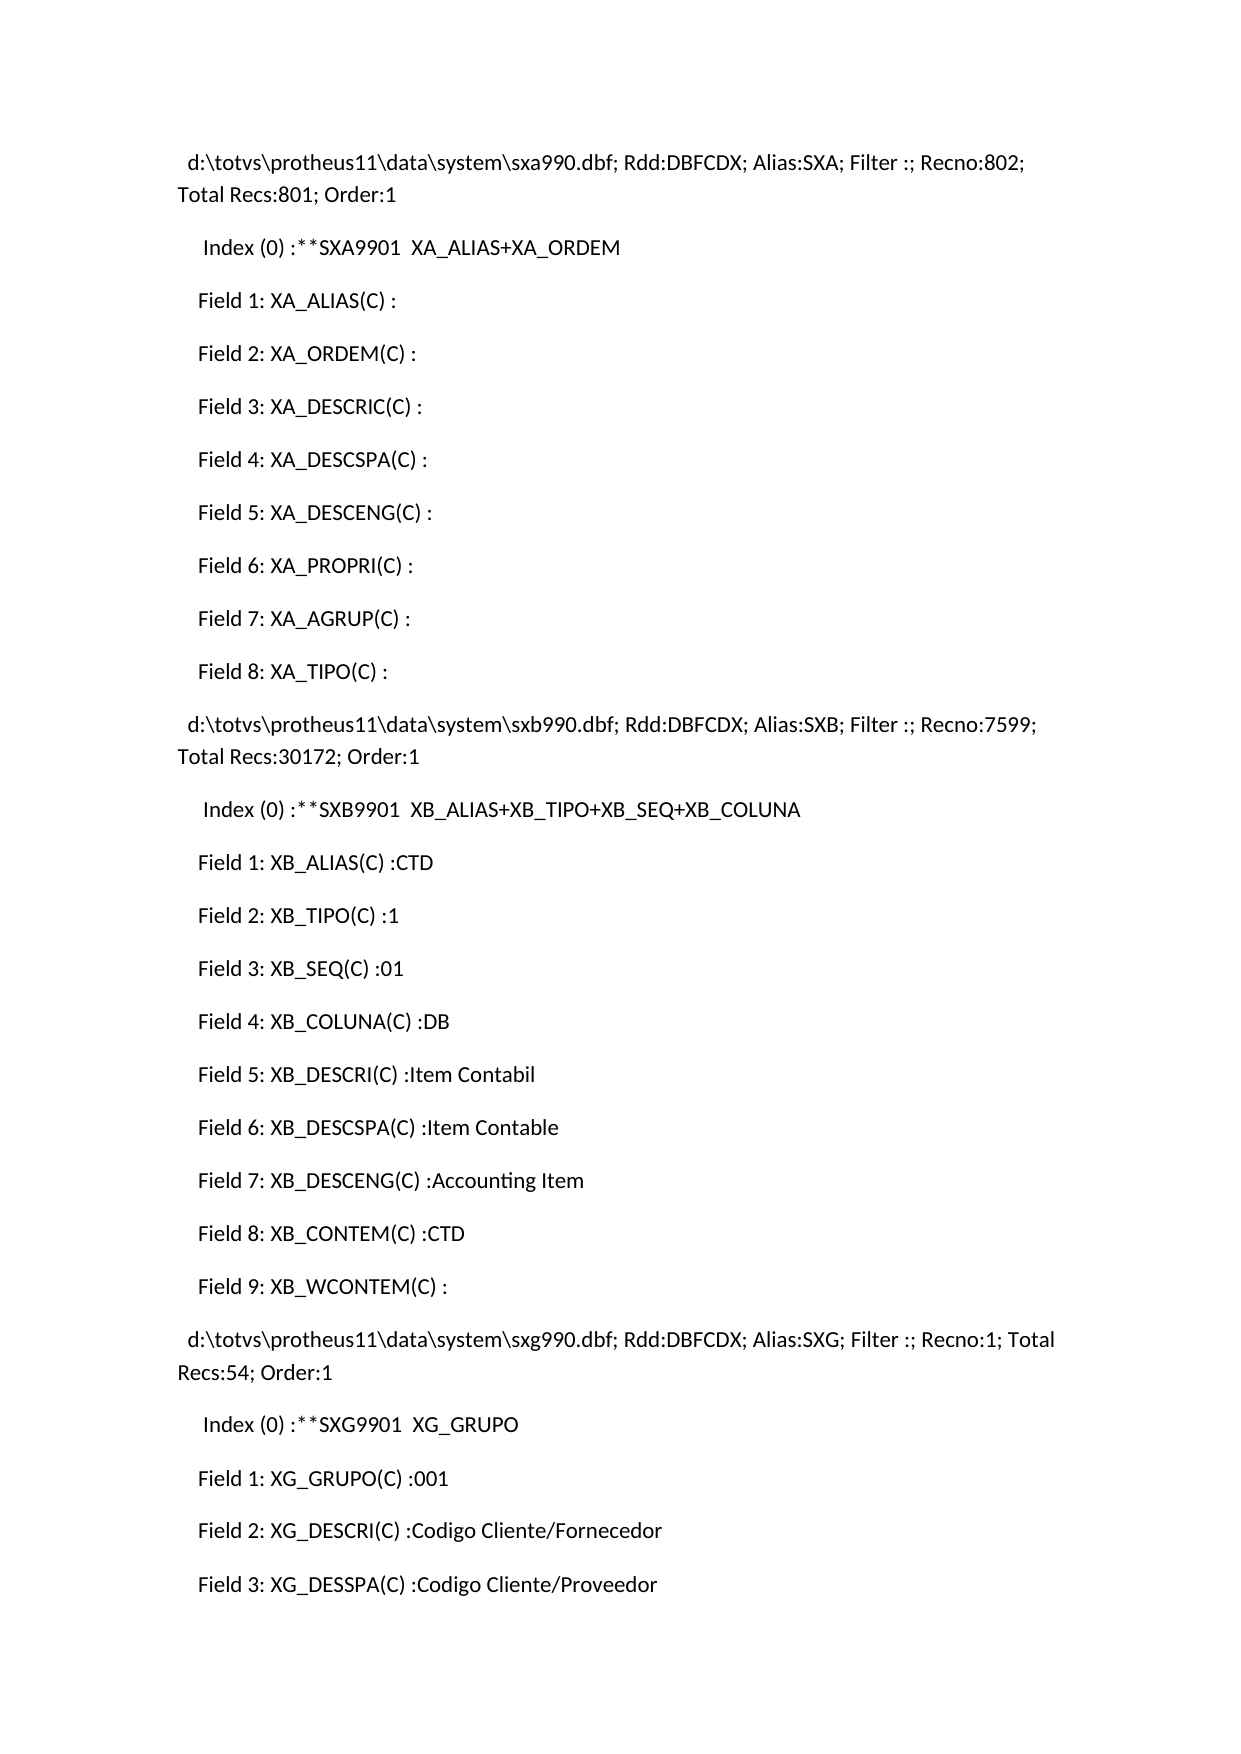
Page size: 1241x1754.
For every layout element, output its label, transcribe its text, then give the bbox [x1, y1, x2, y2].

text Field 4: XB_COLUNA(C) :DB [177, 1007, 1063, 1035]
text Field 8: XA_TIPO(C) : [177, 657, 1063, 685]
text Field 5: XA_DESCENG(C) : [177, 498, 1063, 526]
text Field 6: XA_PROPRI(C) : [177, 551, 1063, 579]
text Field 3: XB_SEQ(C) :01 [177, 954, 1063, 982]
text Field 1: XB_ALIAS(C) :CTD [177, 848, 1063, 876]
text Field 4: XA_DESCSPA(C) : [177, 445, 1063, 473]
text Field 7: XA_AGRUP(C) : [177, 604, 1063, 632]
text Field 9: XB_WCONTEM(C) : [177, 1272, 1063, 1300]
text Field 2: XA_ORDEM(C) : [177, 339, 1063, 367]
text Field 8: XB_CONTEM(C) :CTD [177, 1219, 1063, 1247]
text d:\totvs\protheus11\data\system\sxg990.dbf; Rdd:DBFCDX; Alias:SXG; Filter :; Recno:1; Total Recs:54; Order:1 [177, 1325, 1063, 1386]
text Index (0) :**SXG9901 XG_GRUPO [177, 1411, 1063, 1439]
text Field 7: XB_DESCENG(C) :Accounting Item [177, 1166, 1063, 1194]
text d:\totvs\protheus11\data\system\sxb990.dbf; Rdd:DBFCDX; Alias:SXB; Filter :; Recno:7599; Total Recs:30172; Order:1 [177, 710, 1063, 770]
text Field 3: XG_DESSPA(C) :Codigo Cliente/Proveedor [177, 1570, 1063, 1598]
text Field 6: XB_DESCSPA(C) :Item Contable [177, 1113, 1063, 1141]
text Field 3: XA_DESCRIC(C) : [177, 392, 1063, 420]
text d:\totvs\protheus11\data\system\sxa990.dbf; Rdd:DBFCDX; Alias:SXA; Filter :; Recno:802; Total Recs:801; Order:1 [177, 148, 1063, 208]
text Index (0) :**SXA9901 XA_ALIAS+XA_ORDEM [177, 233, 1063, 261]
text Index (0) :**SXB9901 XB_ALIAS+XB_TIPO+XB_SEQ+XB_COLUNA [177, 795, 1063, 823]
text Field 1: XG_GRUPO(C) :001 [177, 1464, 1063, 1492]
text Field 5: XB_DESCRI(C) :Item Contabil [177, 1060, 1063, 1088]
text Field 2: XB_TIPO(C) :1 [177, 901, 1063, 929]
text Field 2: XG_DESCRI(C) :Codigo Cliente/Fornecedor [177, 1517, 1063, 1545]
text Field 1: XA_ALIAS(C) : [177, 286, 1063, 314]
